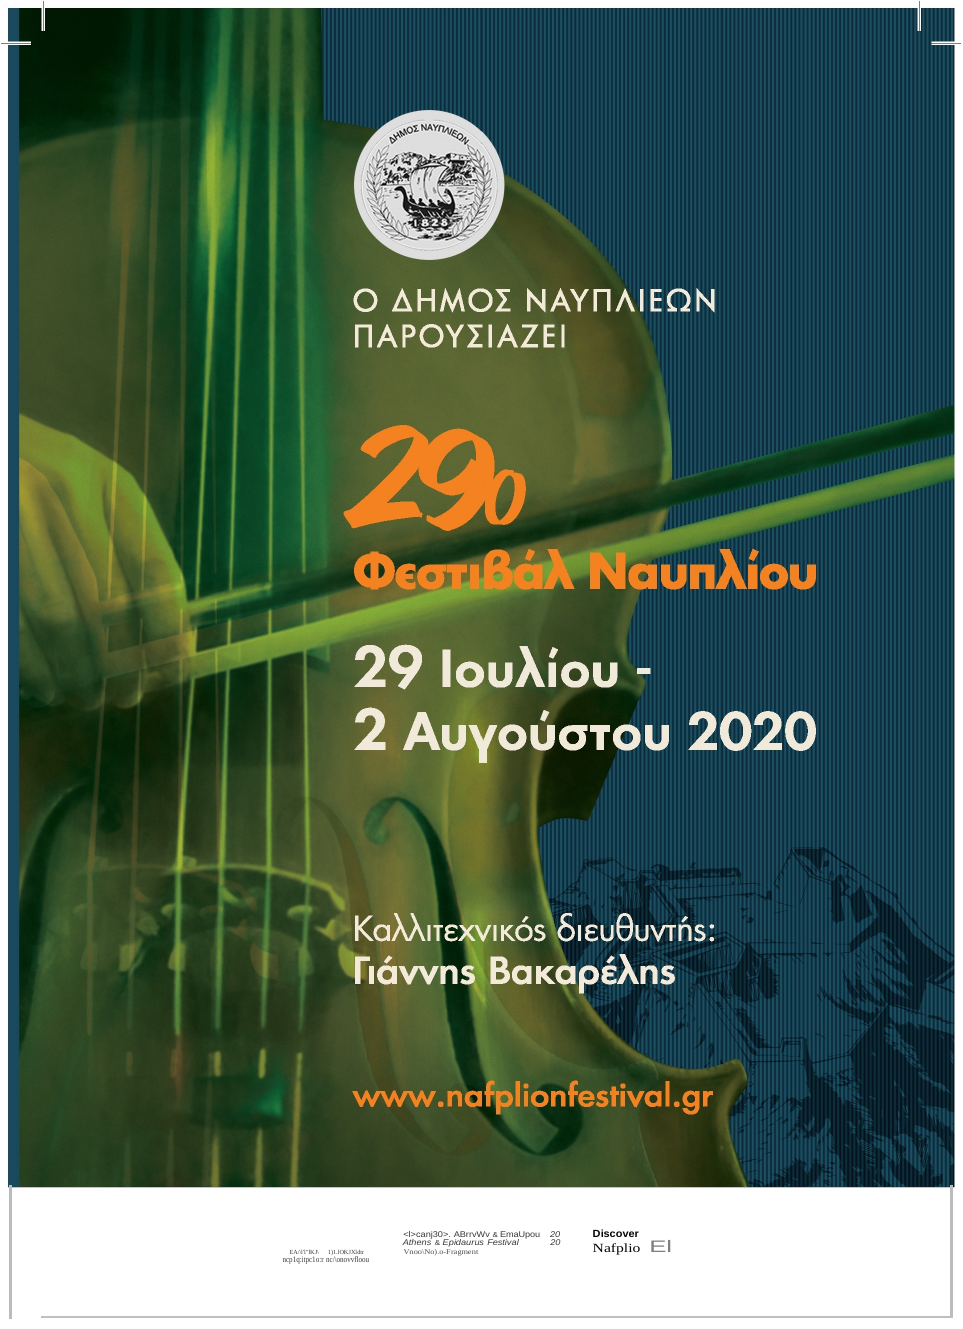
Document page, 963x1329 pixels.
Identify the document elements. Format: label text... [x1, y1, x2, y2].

text Nafplio El [592, 1239, 829, 1256]
picture [1, 1, 961, 1188]
